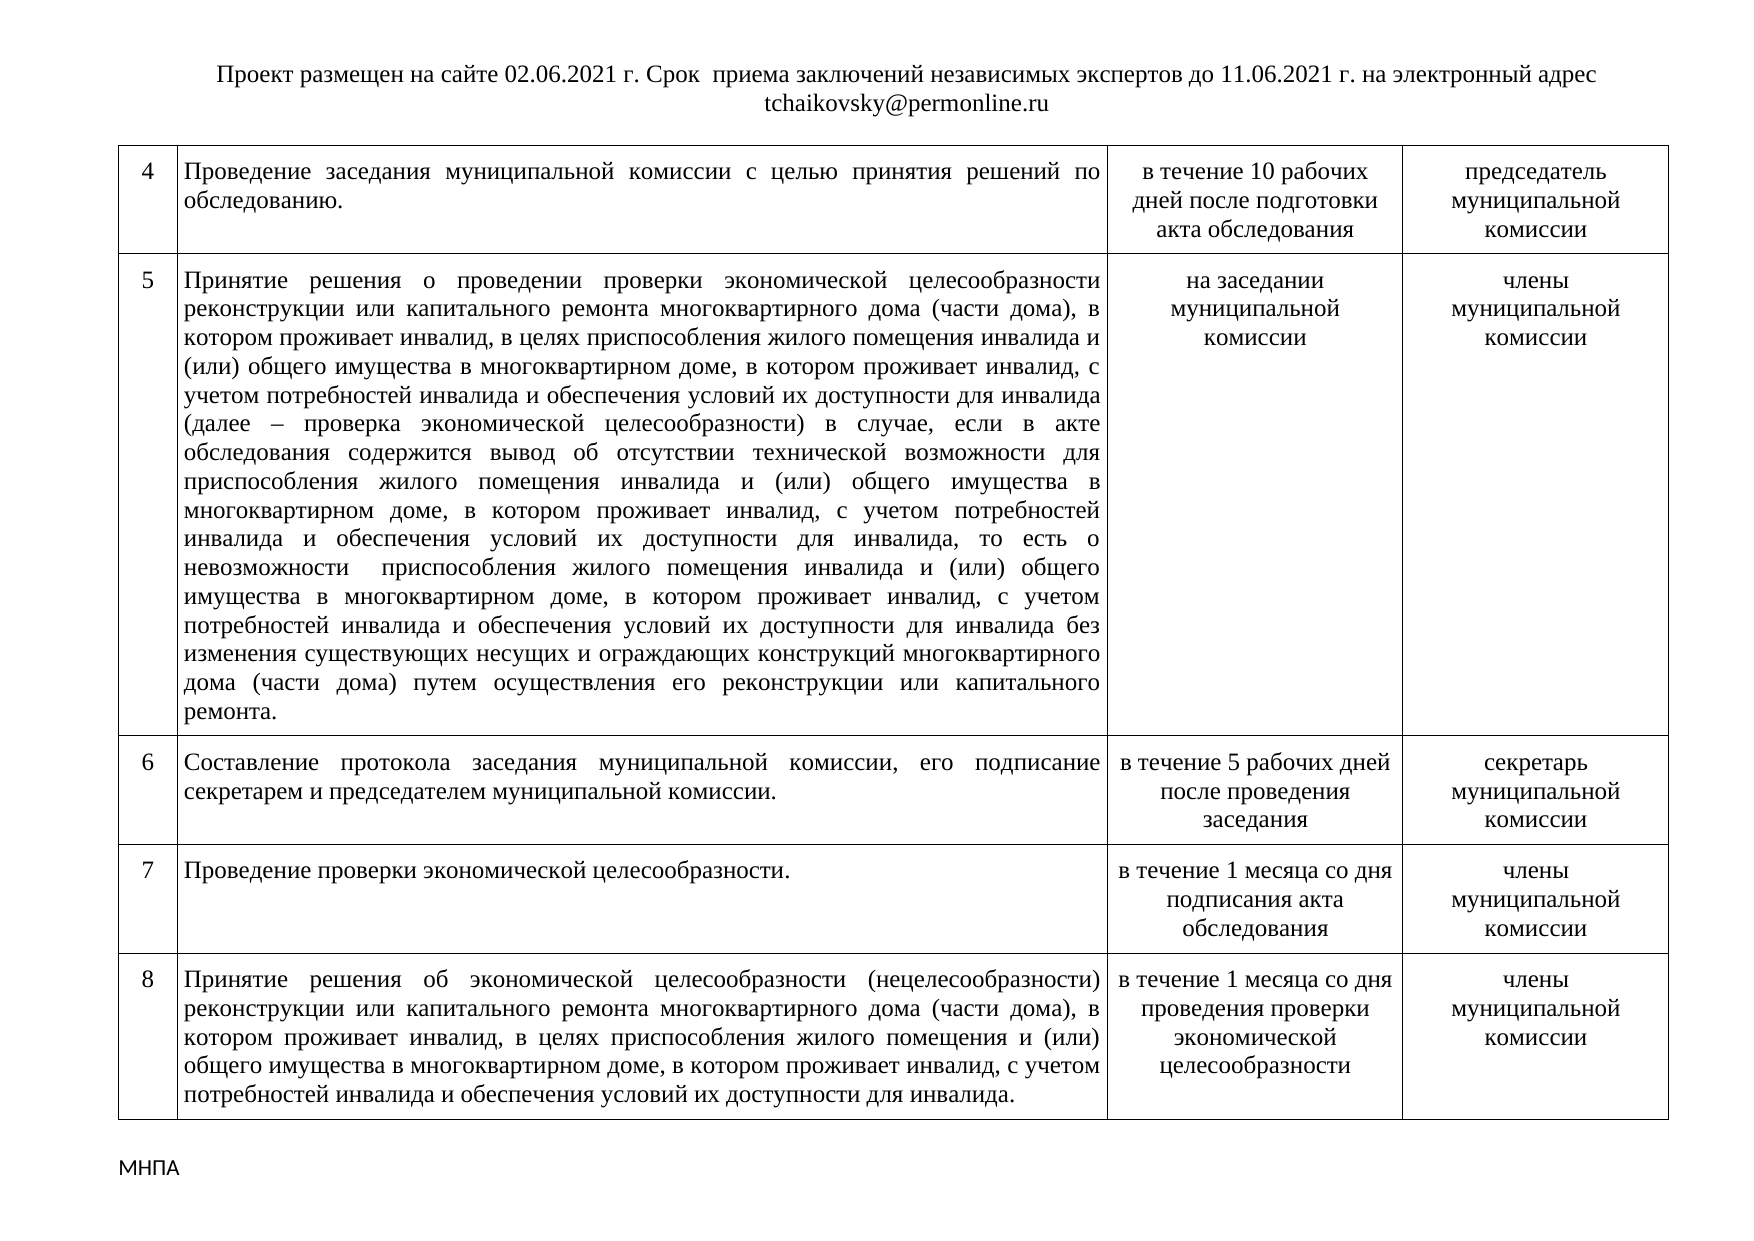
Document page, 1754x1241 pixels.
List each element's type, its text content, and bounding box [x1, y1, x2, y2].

table_cell в течение 1 месяца со дня подписания акта обследования [1108, 845, 1402, 952]
table_cell в течение 10 рабочих дней после подготовки акта обследования [1108, 146, 1402, 253]
table_cell 5 [119, 254, 177, 735]
table_cell секретарь муниципальной комиссии [1403, 736, 1668, 844]
table_cell 4 [119, 146, 177, 253]
table_cell Принятие решения об экономической целесообразности (нецелесообразности) реконструкции или капитального ремонта многоквартирного дома (части дома), в котором проживает инвалид, в целях приспособления жилого помещения и (или) общего имущества в многоквартирном доме, в котором проживает инвалид, с учетом потребностей инвалида и обеспечения условий их доступности для инвалида. [178, 954, 1107, 1118]
table_cell 7 [119, 845, 177, 952]
table_cell члены муниципальной комиссии [1403, 845, 1668, 952]
table_cell члены муниципальной комиссии [1403, 254, 1668, 735]
table_cell Проведение проверки экономической целесообразности. [178, 845, 1107, 952]
table_cell 8 [119, 954, 177, 1118]
table_cell на заседании муниципальной комиссии [1108, 254, 1402, 735]
table_cell 6 [119, 736, 177, 844]
table_cell Составление протокола заседания муниципальной комиссии, его подписание секретарем и председателем муниципальной комиссии. [178, 736, 1107, 844]
table_cell Принятие решения о проведении проверки экономической целесообразности реконструкции или капитального ремонта многоквартирного дома (части дома), в котором проживает инвалид, в целях приспособления жилого помещения инвалида и (или) общего имущества в многоквартирном доме, в котором проживает инвалид, с учетом потребностей инвалида и обеспечения условий их доступности для инвалида (далее – проверка экономической целесообразности) в случае, если в акте обследования содержится вывод об отсутствии технической возможности для приспособления жилого помещения инвалида и (или) общего имущества в многоквартирном доме, в котором проживает инвалид, с учетом потребностей инвалида и обеспечения условий их доступности для инвалида, то есть о невозможности приспособления жилого помещения инвалида и (или) общего имущества в многоквартирном доме, в котором проживает инвалид, с учетом потребностей инвалида и обеспечения условий их доступности для инвалида без изменения существующих несущих и ограждающих конструкций многоквартирного дома (части дома) путем осуществления его реконструкции или капитального ремонта. [178, 254, 1107, 735]
table_cell члены муниципальной комиссии [1403, 954, 1668, 1118]
table_cell в течение 1 месяца со дня проведения проверки экономической целесообразности [1108, 954, 1402, 1118]
table_cell в течение 5 рабочих дней после проведения заседания [1108, 736, 1402, 844]
table_cell Проведение заседания муниципальной комиссии с целью принятия решений по обследованию. [178, 146, 1107, 253]
table_cell председатель муниципальной комиссии [1403, 146, 1668, 253]
